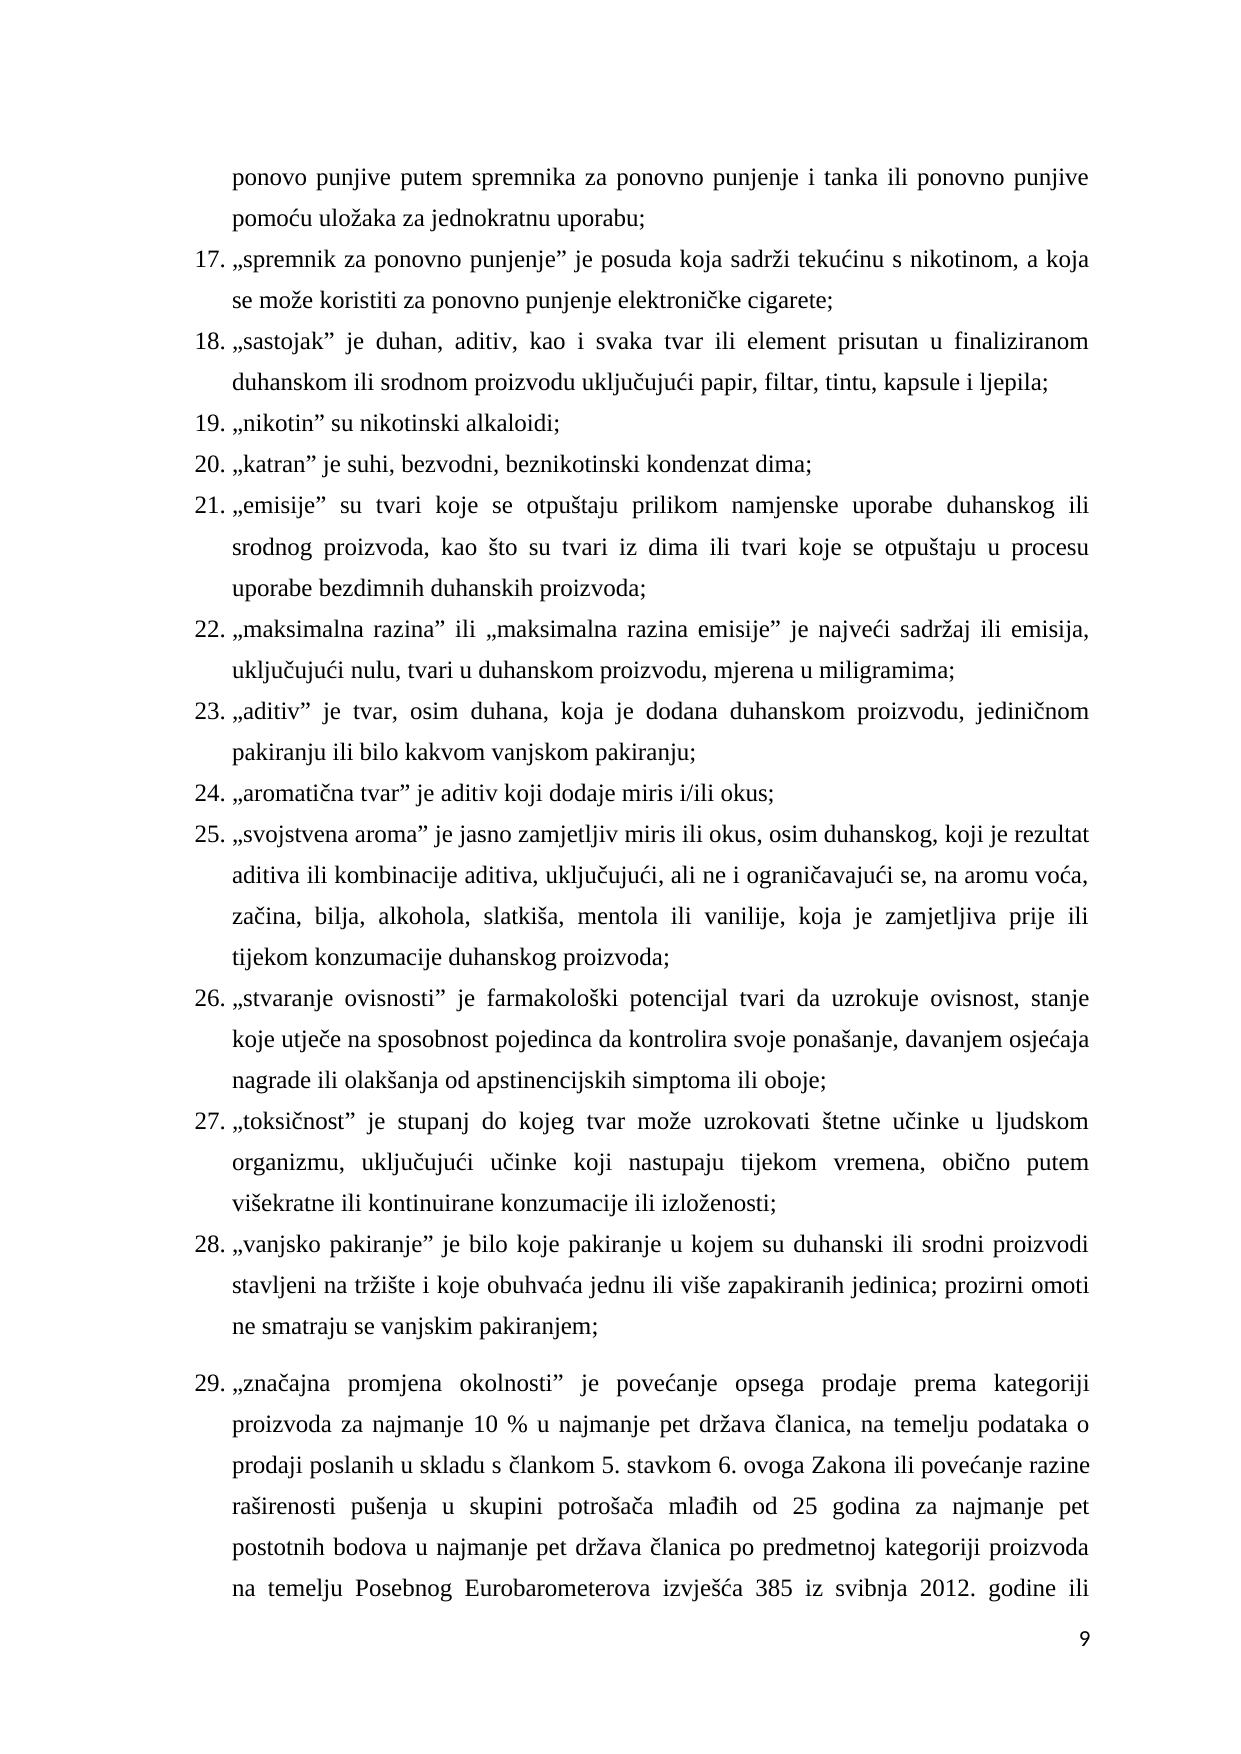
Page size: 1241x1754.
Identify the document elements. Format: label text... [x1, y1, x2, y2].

list „maksimalna razina” ili „maksimalna razina emisije” je najveći sadržaj ili emisija, uključujući nulu, tvari u duhanskom proizvodu, mjerena u miligramima; [194, 601, 1090, 683]
list „toksičnost” je stupanj do kojeg tvar može uzrokovati štetne učinke u ljudskom organizmu, uključujući učinke koji nastupaju tijekom vremena, obično putem višekratne ili kontinuirane konzumacije ili izloženosti; [194, 1094, 1090, 1217]
list „katran” je suhi, bezvodni, beznikotinski kondenzat dima; [194, 437, 1090, 478]
list „aromatična tvar” je aditiv koji dodaje miris i/ili okus; [194, 766, 1090, 807]
list „vanjsko pakiranje” je bilo koje pakiranje u kojem su duhanski ili srodni proizvodi stavljeni na tržište i koje obuhvaća jednu ili više zapakiranih jedinica; prozirni omoti ne smatraju se vanjskim pakiranjem; [194, 1217, 1090, 1340]
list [194, 1356, 1090, 1602]
list „sastojak” je duhan, aditiv, kao i svaka tvar ili element prisutan u finaliziranom duhanskom ili srodnom proizvodu uključujući papir, filtar, tintu, kapsule i ljepila; [194, 314, 1090, 396]
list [194, 150, 1090, 232]
list „nikotin” su nikotinski alkaloidi; [194, 396, 1090, 437]
list „aditiv” je tvar, osim duhana, koja je dodana duhanskom proizvodu, jediničnom pakiranju ili bilo kakvom vanjskom pakiranju; [194, 683, 1090, 766]
list „emisije” su tvari koje se otpuštaju prilikom namjenske uporabe duhanskog ili srodnog proizvoda, kao što su tvari iz dima ili tvari koje se otpuštaju u procesu uporabe bezdimnih duhanskih proizvoda; [194, 478, 1090, 601]
list „stvaranje ovisnosti” je farmakološki potencijal tvari da uzrokuje ovisnost, stanje koje utječe na sposobnost pojedinca da kontrolira svoje ponašanje, davanjem osjećaja nagrade ili olakšanja od apstinencijskih simptoma ili oboje; [194, 971, 1090, 1094]
list „svojstvena aroma” je jasno zamjetljiv miris ili okus, osim duhanskog, koji je rezultat aditiva ili kombinacije aditiva, uključujući, ali ne i ograničavajući se, na aromu voća, začina, bilja, alkohola, slatkiša, mentola ili vanilije, koja je zamjetljiva prije ili tijekom konzumacije duhanskog proizvoda; [194, 807, 1090, 971]
list „spremnik za ponovno punjenje” je posuda koja sadrži tekućinu s nikotinom, a koja se može koristiti za ponovno punjenje elektroničke cigarete; [194, 232, 1090, 314]
